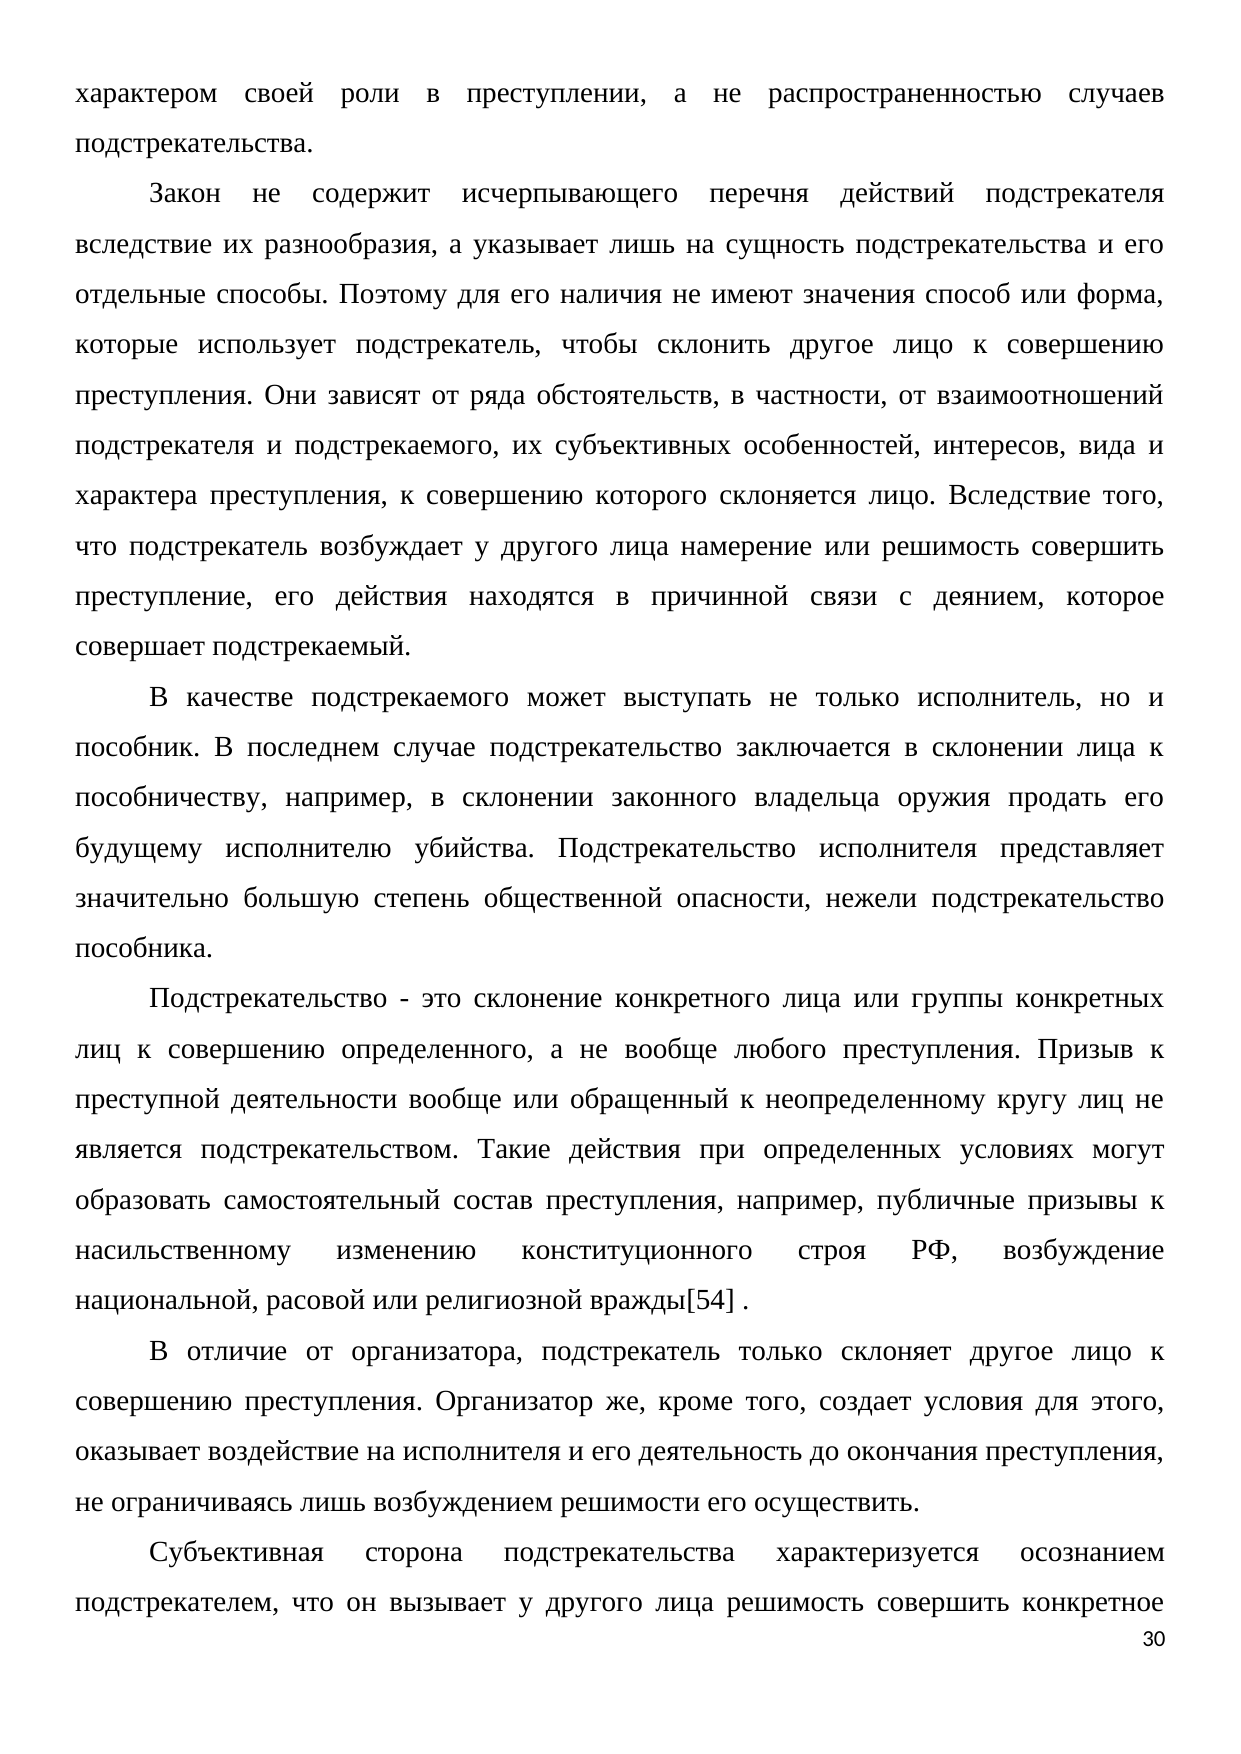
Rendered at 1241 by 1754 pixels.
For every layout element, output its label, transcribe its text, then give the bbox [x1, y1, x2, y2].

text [75, 75, 1165, 159]
text Закон не содержит исчерпывающего перечня действий подстрекателя вследствие их разнообразия, а указывает лишь на сущность подстрекательства и его отдельные способы. Поэтому для его наличия не имеют значения способ или форма, которые использует подстрекатель, чтобы склонить другое лицо к совершению преступления. Они зависят от ряда обстоятельств, в частности, от взаимоотношений подстрекателя и подстрекаемого, их субъективных особенностей, интересов, вида и характера преступления, к совершению которого склоняется лицо. Вследствие того, что подстрекатель возбуждает у другого лица намерение или решимость совершить преступление, его действия находятся в причинной связи с деянием, которое совершает подстрекаемый. [75, 176, 1165, 662]
text Подстрекательство - это склонение конкретного лица или группы конкретных лиц к совершению определенного, а не вообще любого преступления. Призыв к преступной деятельности вообще или обращенный к неопределенному кругу лиц не является подстрекательством. Такие действия при определенных условиях могут образовать самостоятельный состав преступления, например, публичные призывы к насильственному изменению конституционного строя РФ, возбуждение национальной, расовой или религиозной вражды[54] . [75, 981, 1165, 1316]
text В качестве подстрекаемого может выступать не только исполнитель, но и пособник. В последнем случае подстрекательство заключается в склонении лица к пособничеству, например, в склонении законного владельца оружия продать его будущему исполнителю убийства. Подстрекательство исполнителя представляет значительно большую степень общественной опасности, нежели подстрекательство пособника. [75, 679, 1165, 964]
text В отличие от организатора, подстрекатель только склоняет другое лицо к совершению преступления. Организатор же, кроме того, создает условия для этого, оказывает воздействие на исполнителя и его деятельность до окончания преступления, не ограничиваясь лишь возбуждением решимости его осуществить. [75, 1333, 1165, 1517]
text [75, 1534, 1165, 1618]
